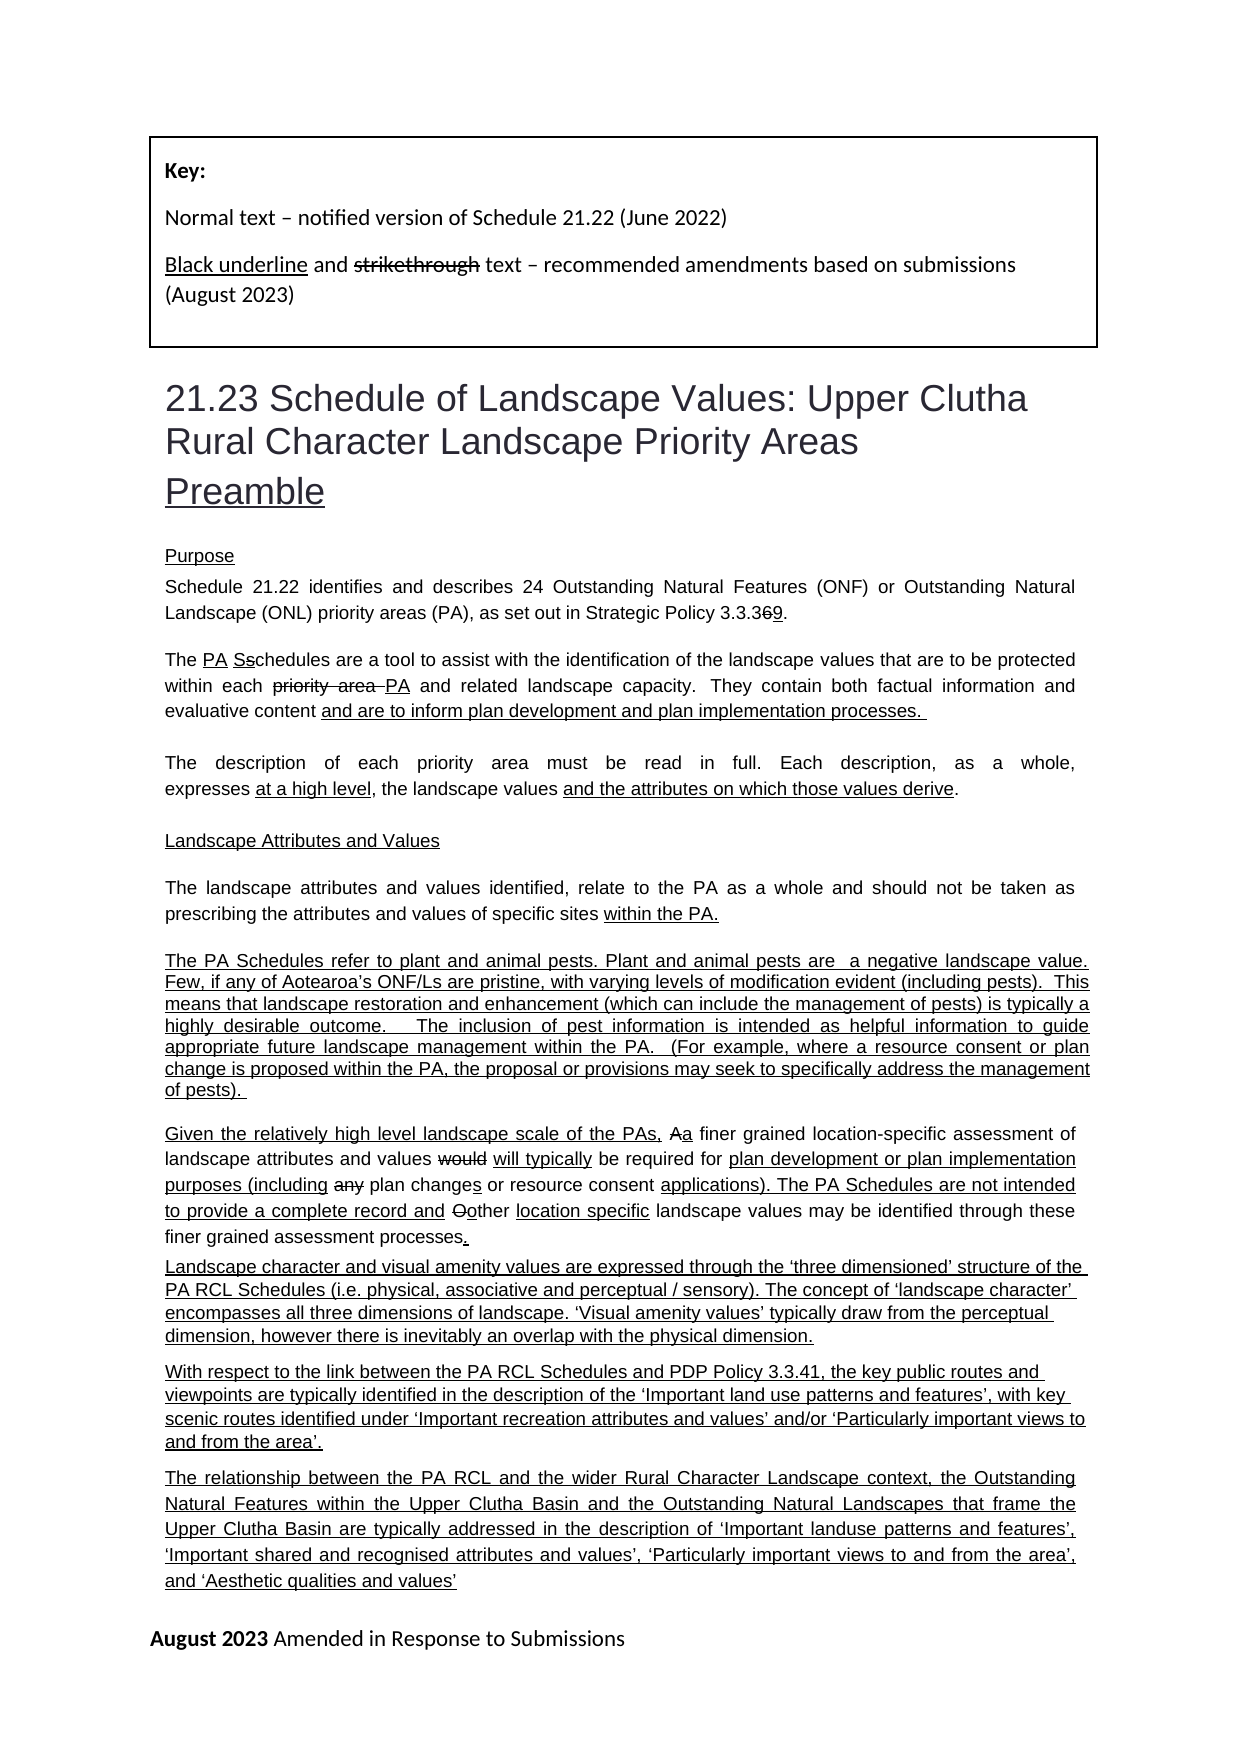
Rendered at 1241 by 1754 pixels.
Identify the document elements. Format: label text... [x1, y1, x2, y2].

text The PA Sschedules are a tool to assist with the identification of the landscape values that are to be protected within each priority area PA and related landscape capacity. They contain both factual information and evaluative content and are to inform plan development and plan implementation processes. [164, 649, 1076, 722]
text Normal text – notified version of Schedule 21.22 (June 2022) [164, 203, 1032, 231]
text Given the relatively high level landscape scale of the PAs, Aa finer grained location-specific assessment of landscape attributes and values would will typically be required for plan development or plan implementation purposes (including any plan changes or resource consent applications). The PA Schedules are not intended to provide a complete record and Oother location specific landscape values may be identified through these finer grained assessment processes. [164, 1122, 1076, 1247]
text Black underline and strikethrough text – recommended amendments based on submissions (August 2023) [164, 250, 1032, 308]
text Landscape Attributes and Values [164, 829, 1076, 851]
text Key: [164, 156, 1032, 184]
text The landscape attributes and values identified, relate to the PA as a whole and should not be taken as prescribing the attributes and values of specific sites within the PA. [165, 877, 1076, 924]
subtitle 21.23 Schedule of Landscape Values: Upper Clutha Rural Character Landscape Priority Areas [165, 376, 1032, 463]
text The description of each priority area must be read in full. Each description, as a whole, expresses at a high level, the landscape values and the attributes on which those values derive. [164, 752, 1076, 799]
subtitle With respect to the link between the PA RCL Schedules and PDP Policy 3.3.41, the key public routes and viewpoints are typically identified in the description of the ‘Important land use patterns and features’, with key scenic routes identified under ‘Important recreation attributes and values’ and/or ‘Particularly important views to and from the area’. [165, 1361, 1090, 1452]
text Schedule 21.22 identifies and describes 24 Outstanding Natural Features (ONF) or Outstanding Natural Landscape (ONL) priority areas (PA), as set out in Strategic Policy 3.3.369. [164, 576, 1076, 624]
subtitle Preamble [164, 469, 1032, 512]
text Purpose [150, 545, 1090, 566]
subtitle Landscape character and visual amenity values are expressed through the ‘three dimensioned’ structure of the PA RCL Schedules (i.e. physical, associative and perceptual / sensory). The concept of ‘landscape character’ encompasses all three dimensions of landscape. ‘Visual amenity values’ typically draw from the perceptual dimension, however there is inevitably an overlap with the physical dimension. [165, 1256, 1090, 1347]
